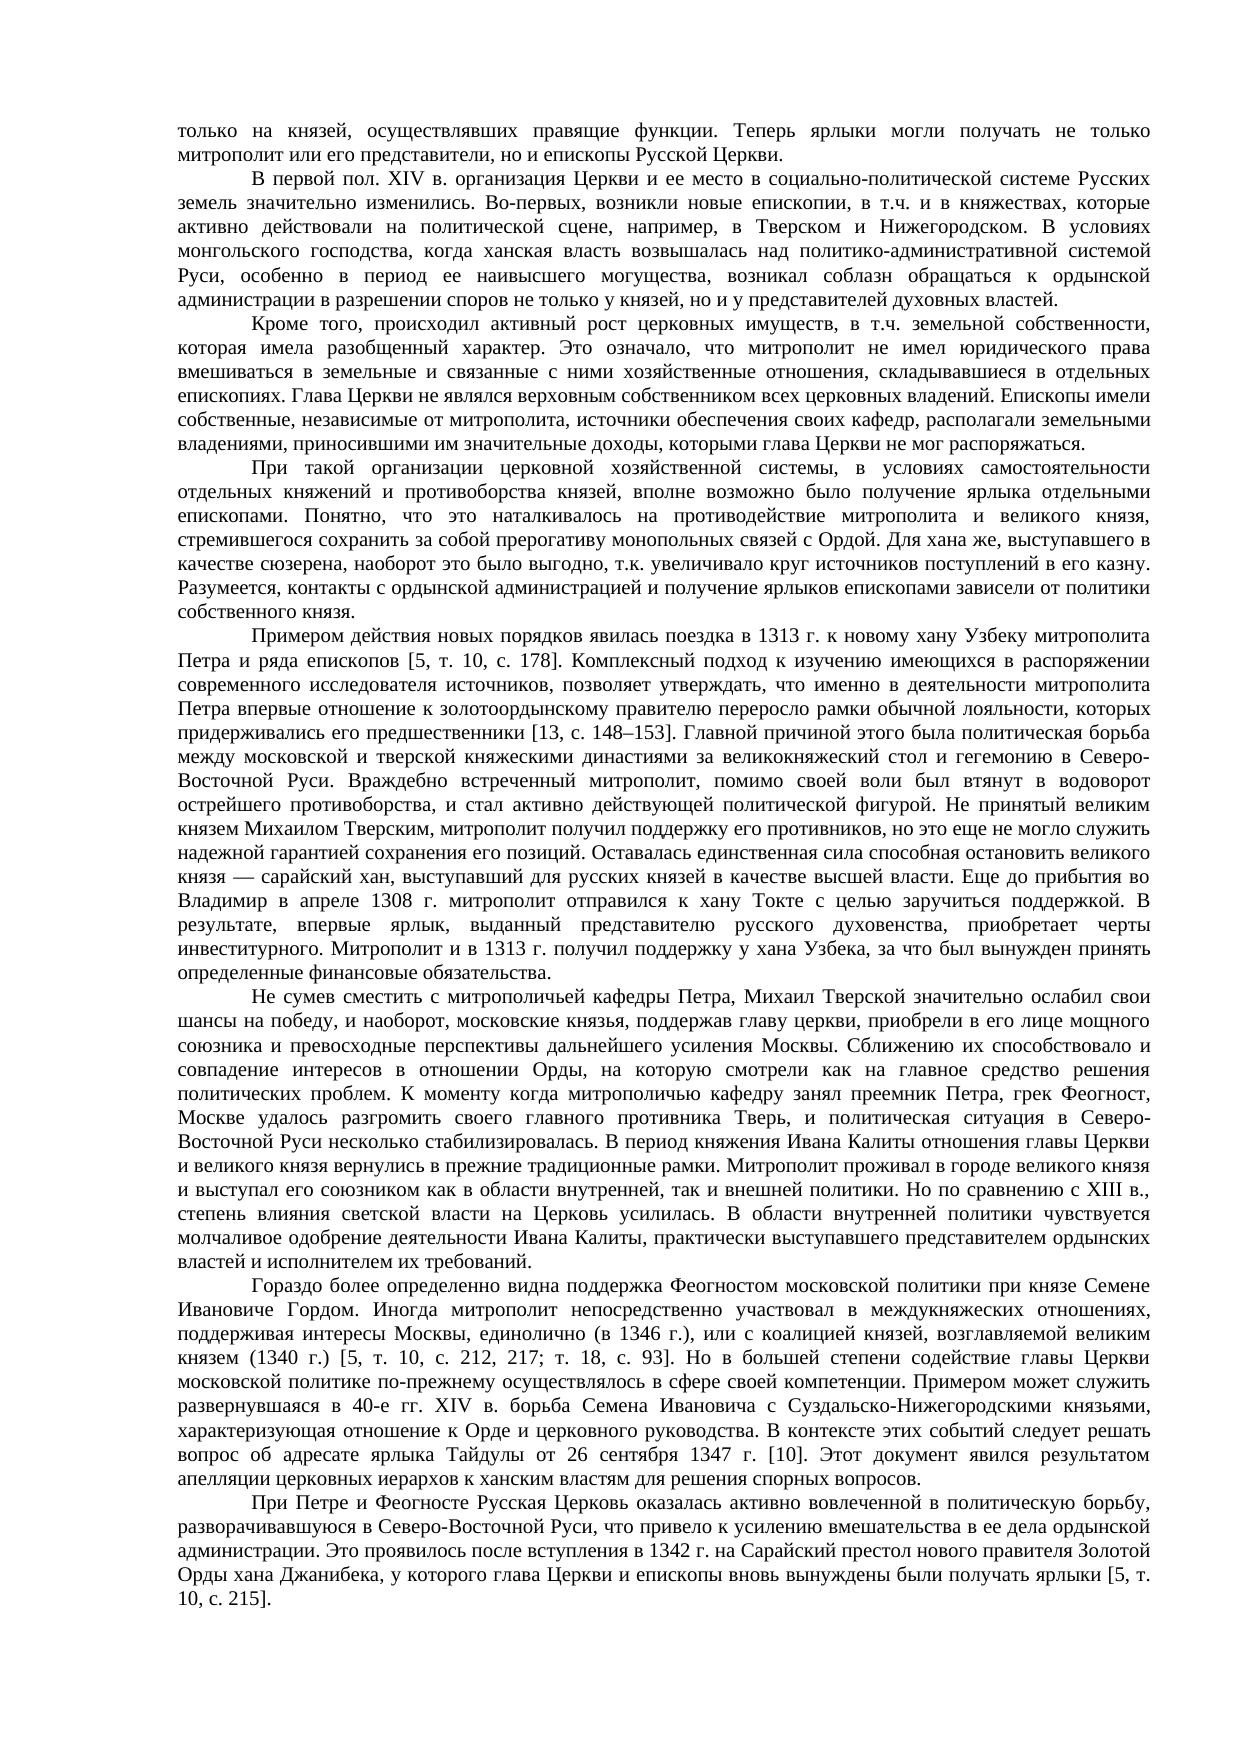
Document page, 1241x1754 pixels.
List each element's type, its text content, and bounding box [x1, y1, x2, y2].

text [177, 118, 1152, 166]
text Кроме того, происходил активный рост церковных имуществ, в т.ч. земельной собственности, которая имела разобщенный характер. Это означало, что митрополит не имел юридического права вмешиваться в земельные и связанные с ними хозяйственные отношения, складывавшиеся в отдельных епископиях. Глава Церкви не являлся верховным собственником всех церковных владений. Епископы имели собственные, независимые от митрополита, источники обеспечения своих кафедр, располагали земельными владениями, приносившими им значительные доходы, которыми глава Церкви не мог распоряжаться. [177, 311, 1152, 455]
text При такой организации церковной хозяйственной системы, в условиях самостоятельности отдельных княжений и противоборства князей, вполне возможно было получение ярлыка отдельными епископами. Понятно, что это наталкивалось на противодействие митрополита и великого князя, стремившегося сохранить за собой прерогативу монопольных связей с Ордой. Для хана же, выступавшего в качестве сюзерена, наоборот это было выгодно, т.к. увеличивало круг источников поступлений в его казну. Разумеется, контакты с ордынской администрацией и получение ярлыков епископами зависели от политики собственного князя. [177, 455, 1152, 623]
text Примером действия новых порядков явилась поездка в 1313 г. к новому хану Узбеку митрополита Петра и ряда епископов [5, т. 10, с. 178]. Комплексный подход к изучению имеющихся в распоряжении современного исследователя источников, позволяет утверждать, что именно в деятельности митрополита Петра впервые отношение к золотоордынскому правителю переросло рамки обычной лояльности, которых придерживались его предшественники [13, с. 148–153]. Главной причиной этого была политическая борьба между московской и тверской княжескими династиями за великокняжеский стол и гегемонию в Северо-Восточной Руси. Враждебно встреченный митрополит, помимо своей воли был втянут в водоворот острейшего противоборства, и стал активно действующей политической фигурой. Не принятый великим князем Михаилом Тверским, митрополит получил поддержку его противников, но это еще не могло служить надежной гарантией сохранения его позиций. Оставалась единственная сила способная остановить великого князя — сарайский хан, выступавший для русских князей в качестве высшей власти. Еще до прибытия во Владимир в апреле 1308 г. митрополит отправился к хану Токте с целью заручиться поддержкой. В результате, впервые ярлык, выданный представителю русского духовенства, приобретает черты инвеститурного. Митрополит и в 1313 г. получил поддержку у хана Узбека, за что был вынужден принять определенные финансовые обязательства. [177, 623, 1152, 984]
text Не сумев сместить с митрополичьей кафедры Петра, Михаил Тверской значительно ослабил свои шансы на победу, и наоборот, московские князья, поддержав главу церкви, приобрели в его лице мощного союзника и превосходные перспективы дальнейшего усиления Москвы. Сближению их способствовало и совпадение интересов в отношении Орды, на которую смотрели как на главное средство решения политических проблем. К моменту когда митрополичью кафедру занял преемник Петра, грек Феогност, Москве удалось разгромить своего главного противника Тверь, и политическая ситуация в Северо-Восточной Руси несколько стабилизировалась. В период княжения Ивана Калиты отношения главы Церкви и великого князя вернулись в прежние традиционные рамки. Митрополит проживал в городе великого князя и выступал его союзником как в области внутренней, так и внешней политики. Но по сравнению с XIII в., степень влияния светской власти на Церковь усилилась. В области внутренней политики чувствуется молчаливое одобрение деятельности Ивана Калиты, практически выступавшего представителем ордынских властей и исполнителем их требований. [177, 984, 1152, 1273]
text Гораздо более определенно видна поддержка Феогностом московской политики при князе Семене Ивановиче Гордом. Иногда митрополит непосредственно участвовал в междукняжеских отношениях, поддерживая интересы Москвы, единолично (в 1346 г.), или с коалицией князей, возглавляемой великим князем (1340 г.) [5, т. 10, с. 212, 217; т. 18, с. 93]. Но в большей степени содействие главы Церкви московской политике по-прежнему осуществлялось в сфере своей компетенции. Примером может служить развернувшаяся в 40-е гг. ХIV в. борьба Семена Ивановича с Суздальско-Нижегородскими князьями, характеризующая отношение к Орде и церковного руководства. В контексте этих событий следует решать вопрос об адресате ярлыка Тайдулы от 26 сентября 1347 г. [10]. Этот документ явился результатом апелляции церковных иерархов к ханским властям для решения спорных вопросов. [177, 1273, 1152, 1490]
text В первой пол. ХIV в. организация Церкви и ее место в социально-политической системе Русских земель значительно изменились. Во-первых, возникли новые епископии, в т.ч. и в княжествах, которые активно действовали на политической сцене, например, в Тверском и Нижегородском. В условиях монгольского господства, когда ханская власть возвышалась над политико-административной системой Руси, особенно в период ее наивысшего могущества, возникал соблазн обращаться к ордынской администрации в разрешении споров не только у князей, но и у представителей духовных властей. [177, 166, 1152, 311]
text При Петре и Феогносте Русская Церковь оказалась активно вовлеченной в политическую борьбу, разворачивавшуюся в Северо-Восточной Руси, что привело к усилению вмешательства в ее дела ордынской администрации. Это проявилось после вступления в 1342 г. на Сарайский престол нового правителя Золотой Орды хана Джанибека, у которого глава Церкви и епископы вновь вынуждены были получать ярлыки [5, т. 10, с. 215]. [177, 1490, 1152, 1610]
